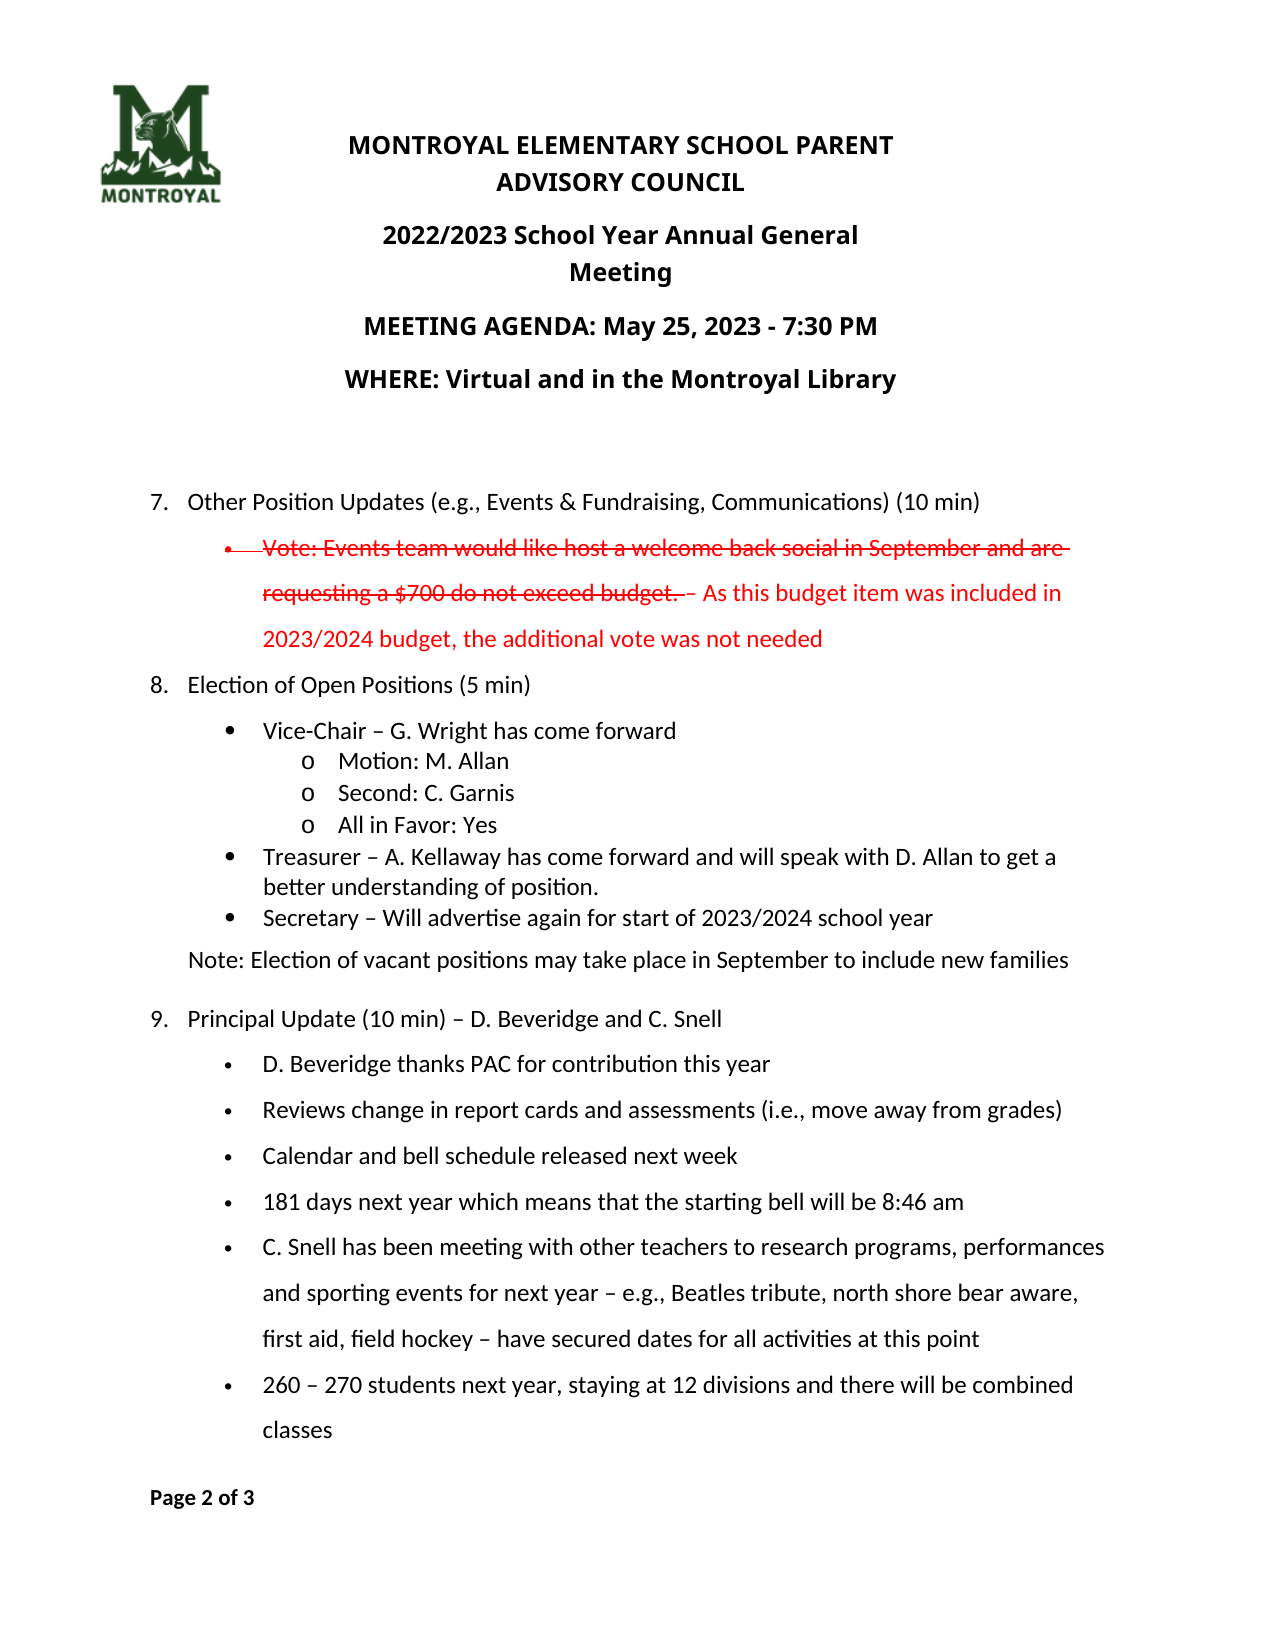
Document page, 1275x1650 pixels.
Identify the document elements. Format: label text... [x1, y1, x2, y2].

list Principal Update (10 min) – D. Beveridge and C. Snell [150, 1003, 1125, 1033]
list 260 – 270 students next year, staying at 12 divisions and there will be combined classes [225, 1369, 1125, 1445]
list Calendar and bell schedule released next week [225, 1140, 1125, 1171]
list Vice-Chair – G. Wright has come forward [226, 715, 1125, 745]
list Motion: M. Allan [300, 745, 1125, 777]
list D. Beveridge thanks PAC for contribution this year [225, 1049, 1125, 1079]
list C. Snell has been meeting with other teachers to research programs, performances and sporting events for next year – e.g., Beatles tribute, north shore bear aware, first aid, field hockey – have secured dates for all activities at this point [225, 1232, 1125, 1353]
list Election of Open Positions (5 min) [150, 669, 1125, 699]
list 181 days next year which means that the starting bell will be 8:46 am [225, 1186, 1125, 1216]
list All in Favor: Yes [300, 809, 1125, 841]
list Other Position Updates (e.g., Events & Fundraising, Communications) (10 min) [150, 486, 1125, 517]
list Vote: Events team would like host a welcome back social in September and are requesting a $700 do not exceed budget. – As this budget item was included in 2023/2024 budget, the additional vote was not needed [225, 532, 1125, 654]
list Treasurer – A. Kellaway has come forward and will speak with D. Allan to get a better understanding of position. [226, 841, 1125, 902]
text Note: Election of vacant positions may take place in September to include new families [188, 945, 1125, 975]
picture [93, 80, 227, 208]
list Secretary – Will advertise again for start of 2023/2024 school year [226, 902, 1125, 932]
list Reviews change in report cards and assessments (i.e., move away from grades) [225, 1094, 1125, 1125]
list Second: C. Garnis [300, 777, 1125, 809]
